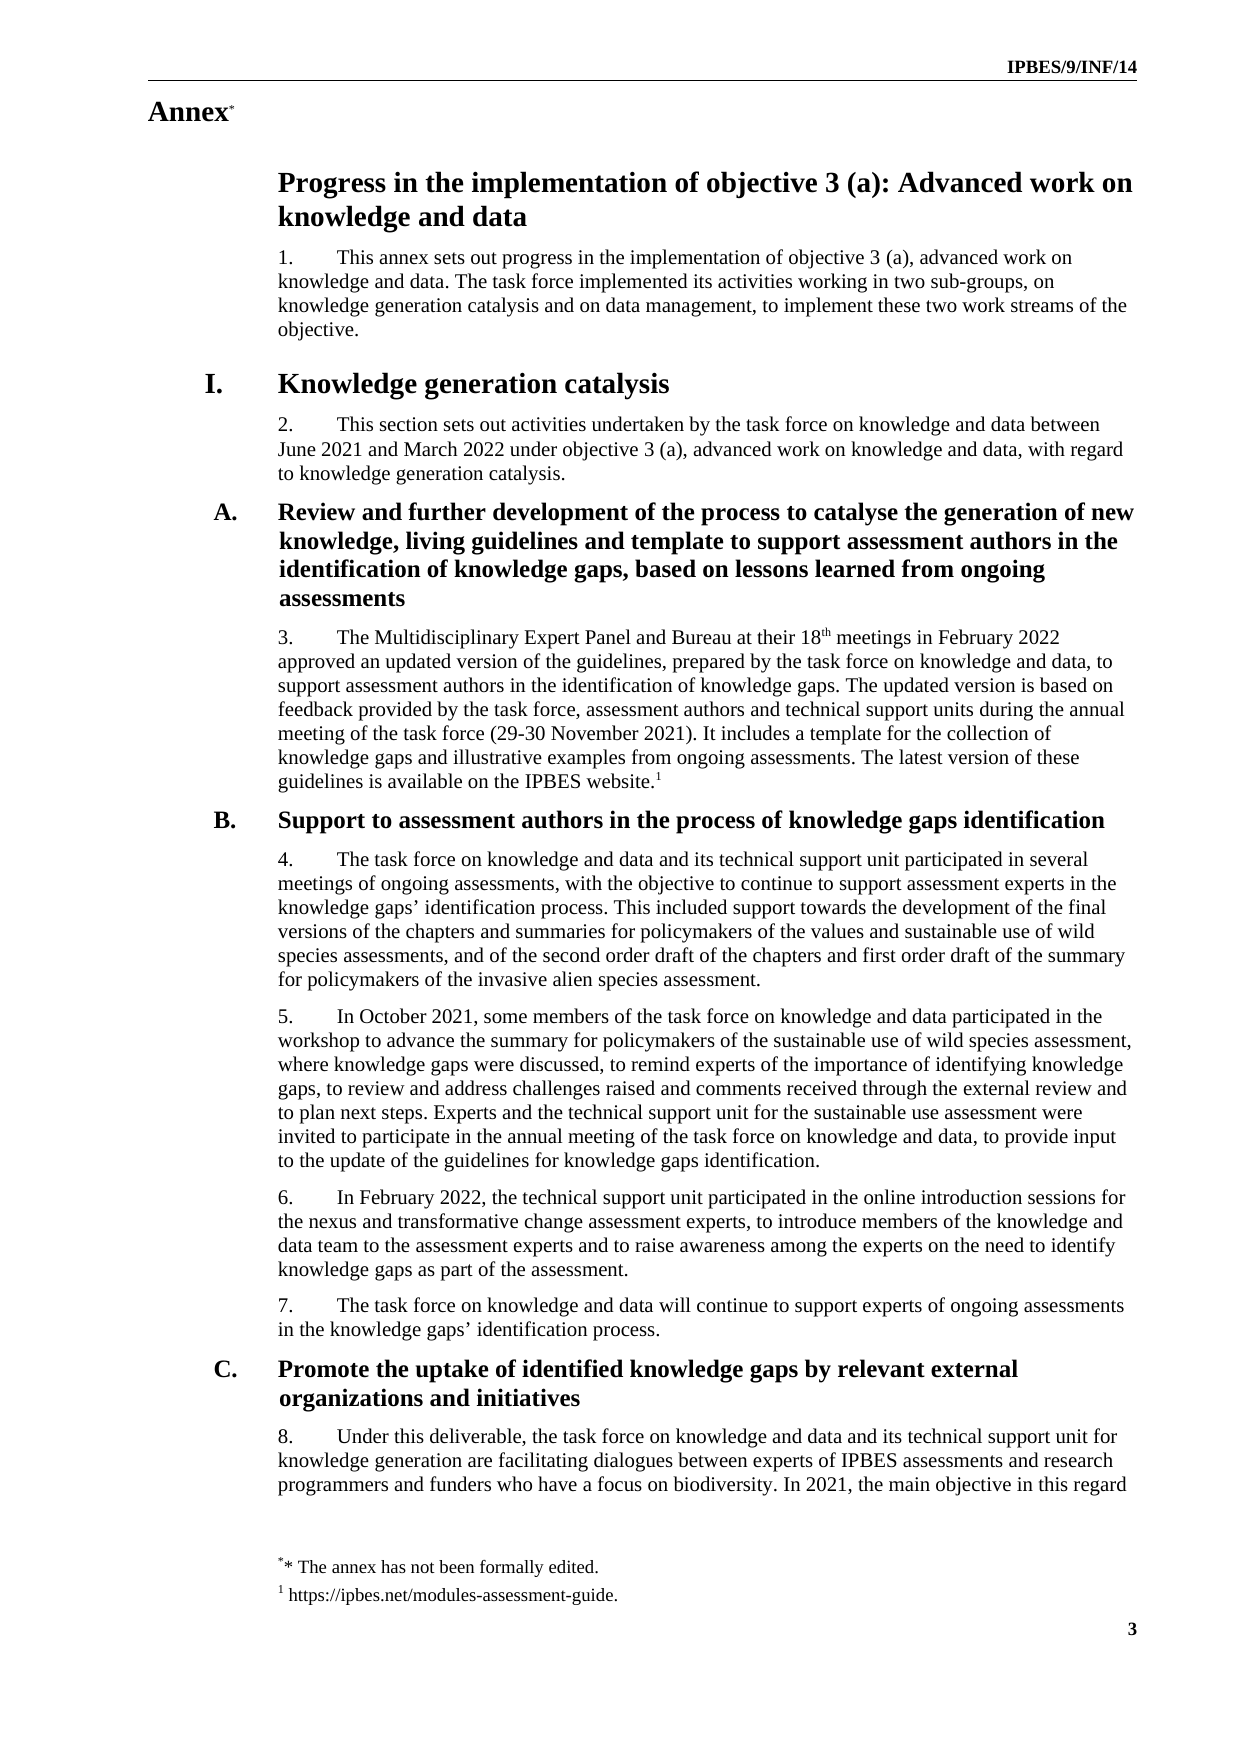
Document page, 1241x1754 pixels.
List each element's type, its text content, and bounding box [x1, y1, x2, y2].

list Knowledge generation catalysis [204, 366, 1137, 400]
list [278, 1424, 1137, 1496]
list In February 2022, the technical support unit participated in the online introduction sessions for the nexus and transformative change assessment experts, to introduce members of the knowledge and data team to the assessment experts and to raise awareness among the experts on the need to identify knowledge gaps as part of the assessment. [278, 1184, 1137, 1281]
list Support to assessment authors in the process of knowledge gaps identification [213, 806, 1137, 834]
list This annex sets out progress in the implementation of objective 3(a), advanced work on knowledge and data. The task force implemented its activities working in two sub-groups, on knowledge generation catalysis and on data management, to implement these two work streams of the objective. [278, 245, 1137, 341]
list Promote the uptake of identified knowledge gaps by relevant external organizations and initiatives [213, 1354, 1137, 1411]
list The task force on knowledge and data and its technical support unit participated in several meetings of ongoing assessments, with the objective to continue to support assessment experts in the knowledge gaps’ identification process. This included support towards the development of the final versions of the chapters and summaries for policymakers of the values and sustainable use of wild species assessments, and of the second order draft of the chapters and first order draft of the summary for policymakers of the invasive alien species assessment. [278, 847, 1137, 991]
list The task force on knowledge and data will continue to support experts of ongoing assessments in the knowledge gaps’ identification process. [278, 1293, 1137, 1341]
text Progress in the implementation of objective 3 (a): Advanced work on knowledge and data [278, 166, 1137, 233]
list The Multidisciplinary Expert Panel and Bureau at their 18th meetings in February 2022 approved an updated version of the guidelines, prepared by the task force on knowledge and data, to support assessment authors in the identification of knowledge gaps. The updated version is based on feedback provided by the task force, assessment authors and technical support units during the annual meeting of the task force (29-30 November 2021). It includes a template for the collection of knowledge gaps and illustrative examples from ongoing assessments. The latest version of these guidelines is available on the IPBES website. [278, 624, 1137, 793]
text Annex* [148, 94, 1137, 128]
list Review and further development of the process to catalyse the generation of new knowledge, living guidelines and template to support assessment authors in the identification of knowledge gaps, based on lessons learned from ongoing assessments [213, 497, 1137, 612]
list This section sets out activities undertaken by the task force on knowledge and data between June 2021 and March 2022 under objective 3 (a), advanced work on knowledge and data, with regard to knowledge generation catalysis. [278, 412, 1137, 484]
list In October 2021, some members of the task force on knowledge and data participated in the workshop to advance the summary for policymakers of the sustainable use of wild species assessment, where knowledge gaps were discussed, to remind experts of the importance of identifying knowledge gaps, to review and address challenges raised and comments received through the external review and to plan next steps. Experts and the technical support unit for the sustainable use assessment were invited to participate in the annual meeting of the task force on knowledge and data, to provide input to the update of the guidelines for knowledge gaps identification. [278, 1004, 1137, 1172]
